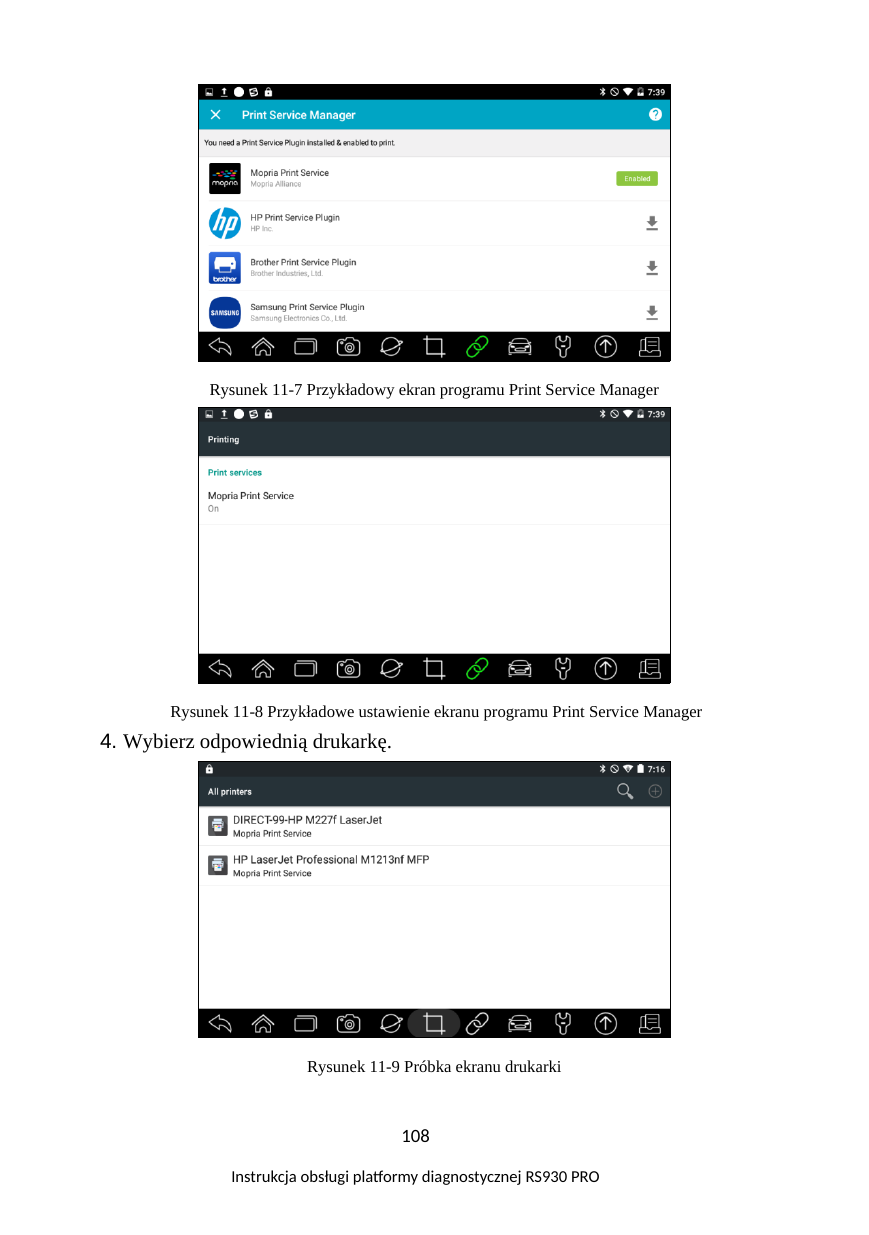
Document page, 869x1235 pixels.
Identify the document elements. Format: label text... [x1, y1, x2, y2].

picture [199, 85, 670, 361]
list Wybierz odpowiednią drukarkę. [100, 729, 809, 753]
text Rysunek 11-7 Przykładowy ekran programu Print Service Manager [59, 380, 809, 399]
picture [199, 408, 670, 683]
picture [199, 762, 670, 1037]
text Rysunek 11-8 Przykładowe ustawienie ekranu programu Print Service Manager [59, 702, 809, 721]
text Rysunek 11-9 Próbka ekranu drukarki [59, 1056, 809, 1076]
